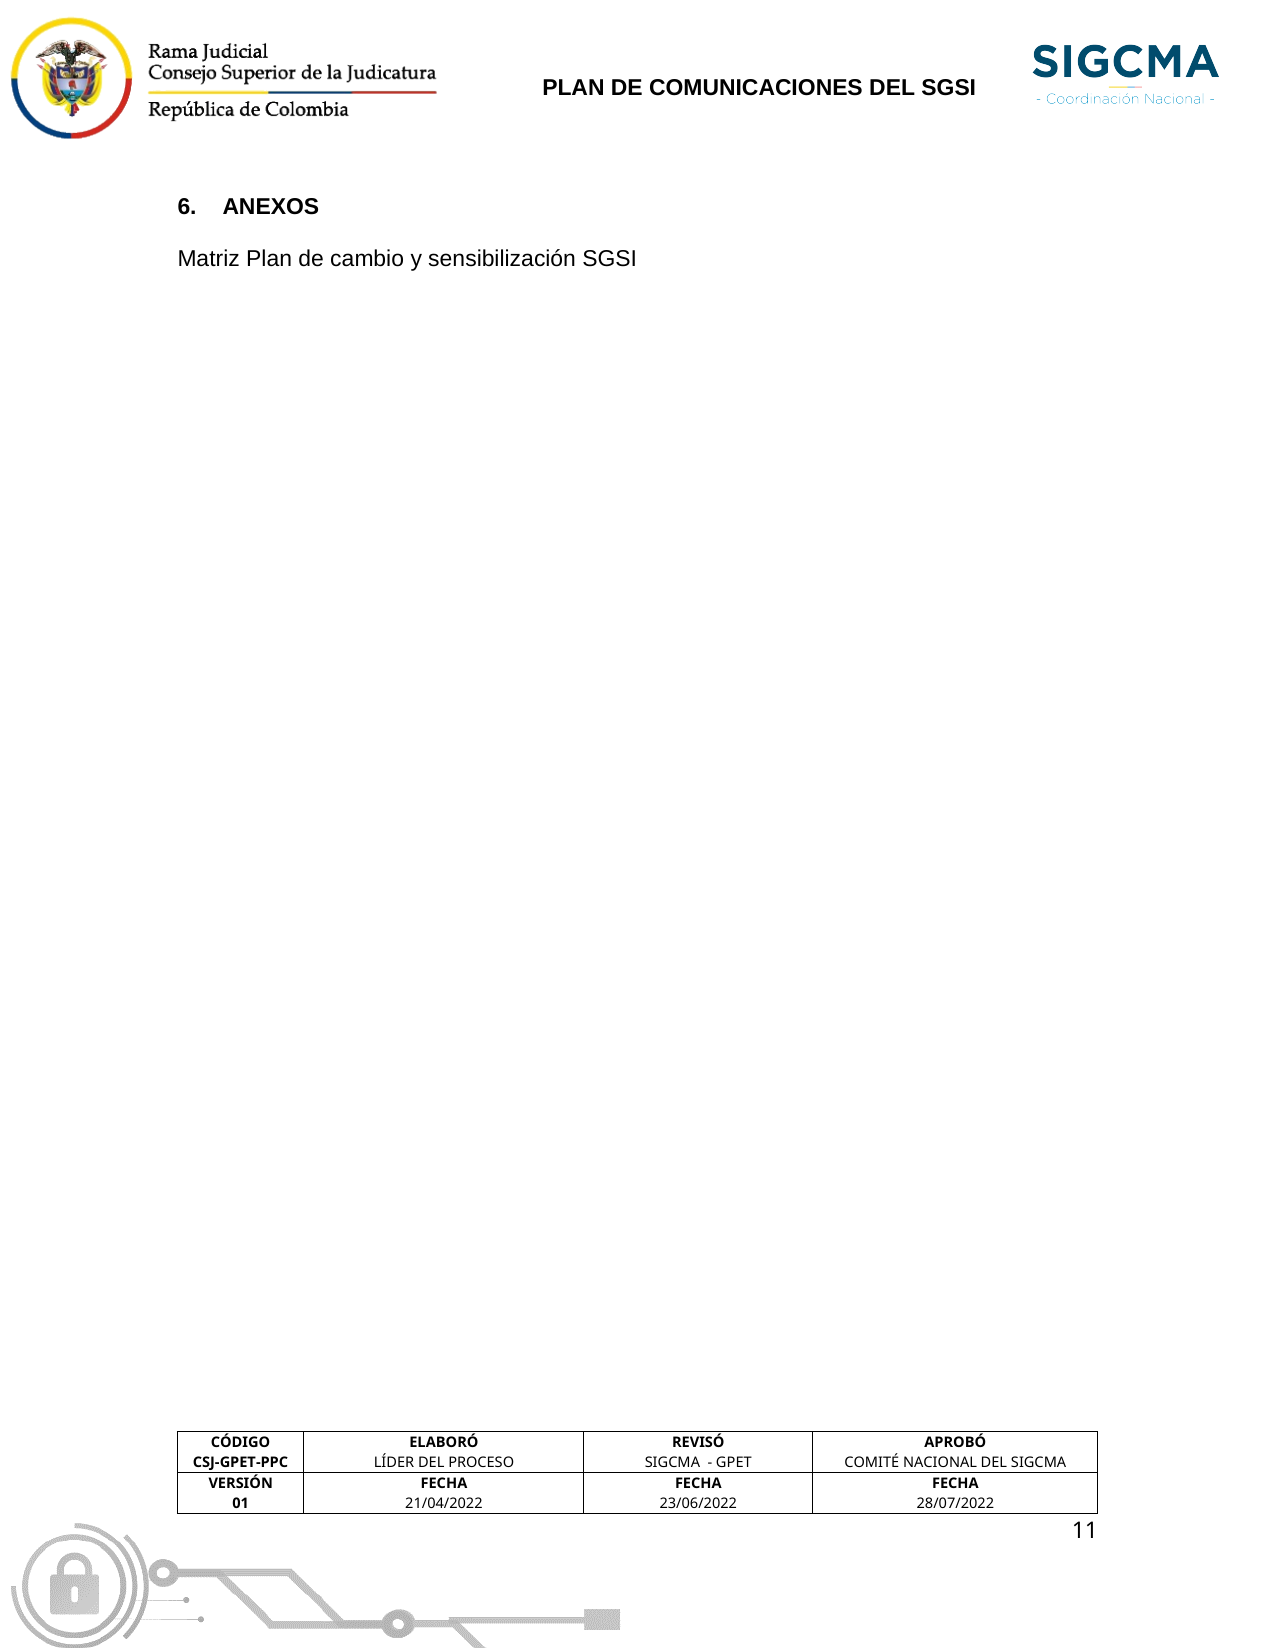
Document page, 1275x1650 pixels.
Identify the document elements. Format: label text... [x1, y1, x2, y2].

picture [1028, 36, 1220, 112]
picture [1199, 56, 1205, 63]
picture [0, 709, 1266, 1648]
picture [2, 6, 445, 151]
subtitle ANEXOS [177, 193, 1098, 219]
text Matriz Plan de cambio y sensibilización SGSI [177, 245, 1098, 272]
